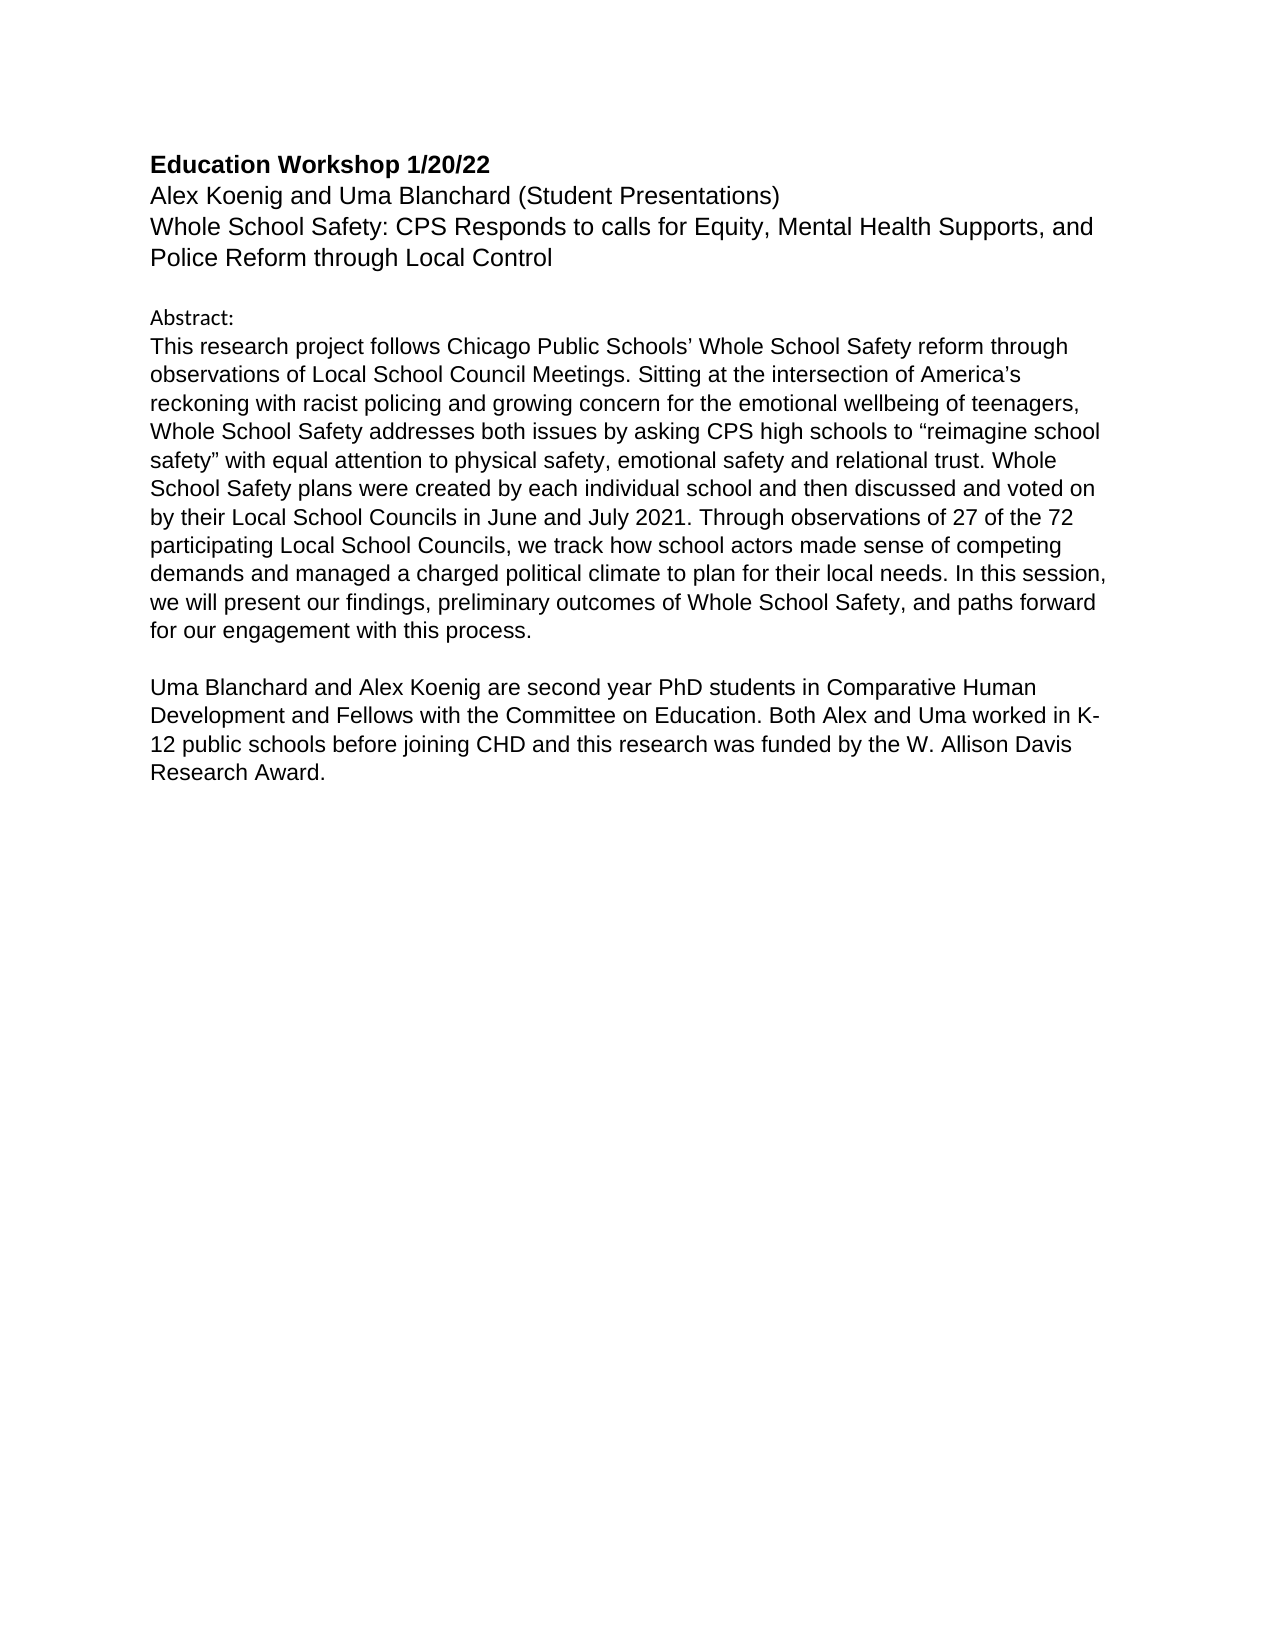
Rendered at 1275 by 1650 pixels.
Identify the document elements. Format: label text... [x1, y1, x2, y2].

text This research project follows Chicago Public Schools’ Whole School Safety reform through observations of Local School Council Meetings. Sitting at the intersection of America’s reckoning with racist policing and growing concern for the emotional wellbeing of teenagers, Whole School Safety addresses both issues by asking CPS high schools to “reimagine school safety” with equal attention to physical safety, emotional safety and relational trust. Whole School Safety plans were created by each individual school and then discussed and voted on by their Local School Councils in June and July 2021. Through observations of 27 of the 72 participating Local School Councils, we track how school actors made sense of competing demands and managed a charged political climate to plan for their local needs. In this session, we will present our findings, preliminary outcomes of Whole School Safety, and paths forward for our engagement with this process. [150, 333, 1125, 643]
text Uma Blanchard and Alex Koenig are second year PhD students in Comparative Human Development and Fellows with the Committee on Education. Both Alex and Uma worked in K-12 public schools before joining CHD and this research was funded by the W. Allison Davis Research Award. [150, 674, 1125, 786]
text Whole School Safety: CPS Responds to calls for Equity, Mental Health Supports, and Police Reform through Local Control [150, 212, 1125, 272]
text Education Workshop 1/20/22 [150, 150, 1125, 179]
text Alex Koenig and Uma Blanchard (Student Presentations) [150, 181, 1125, 210]
text Abstract: [150, 303, 1125, 331]
